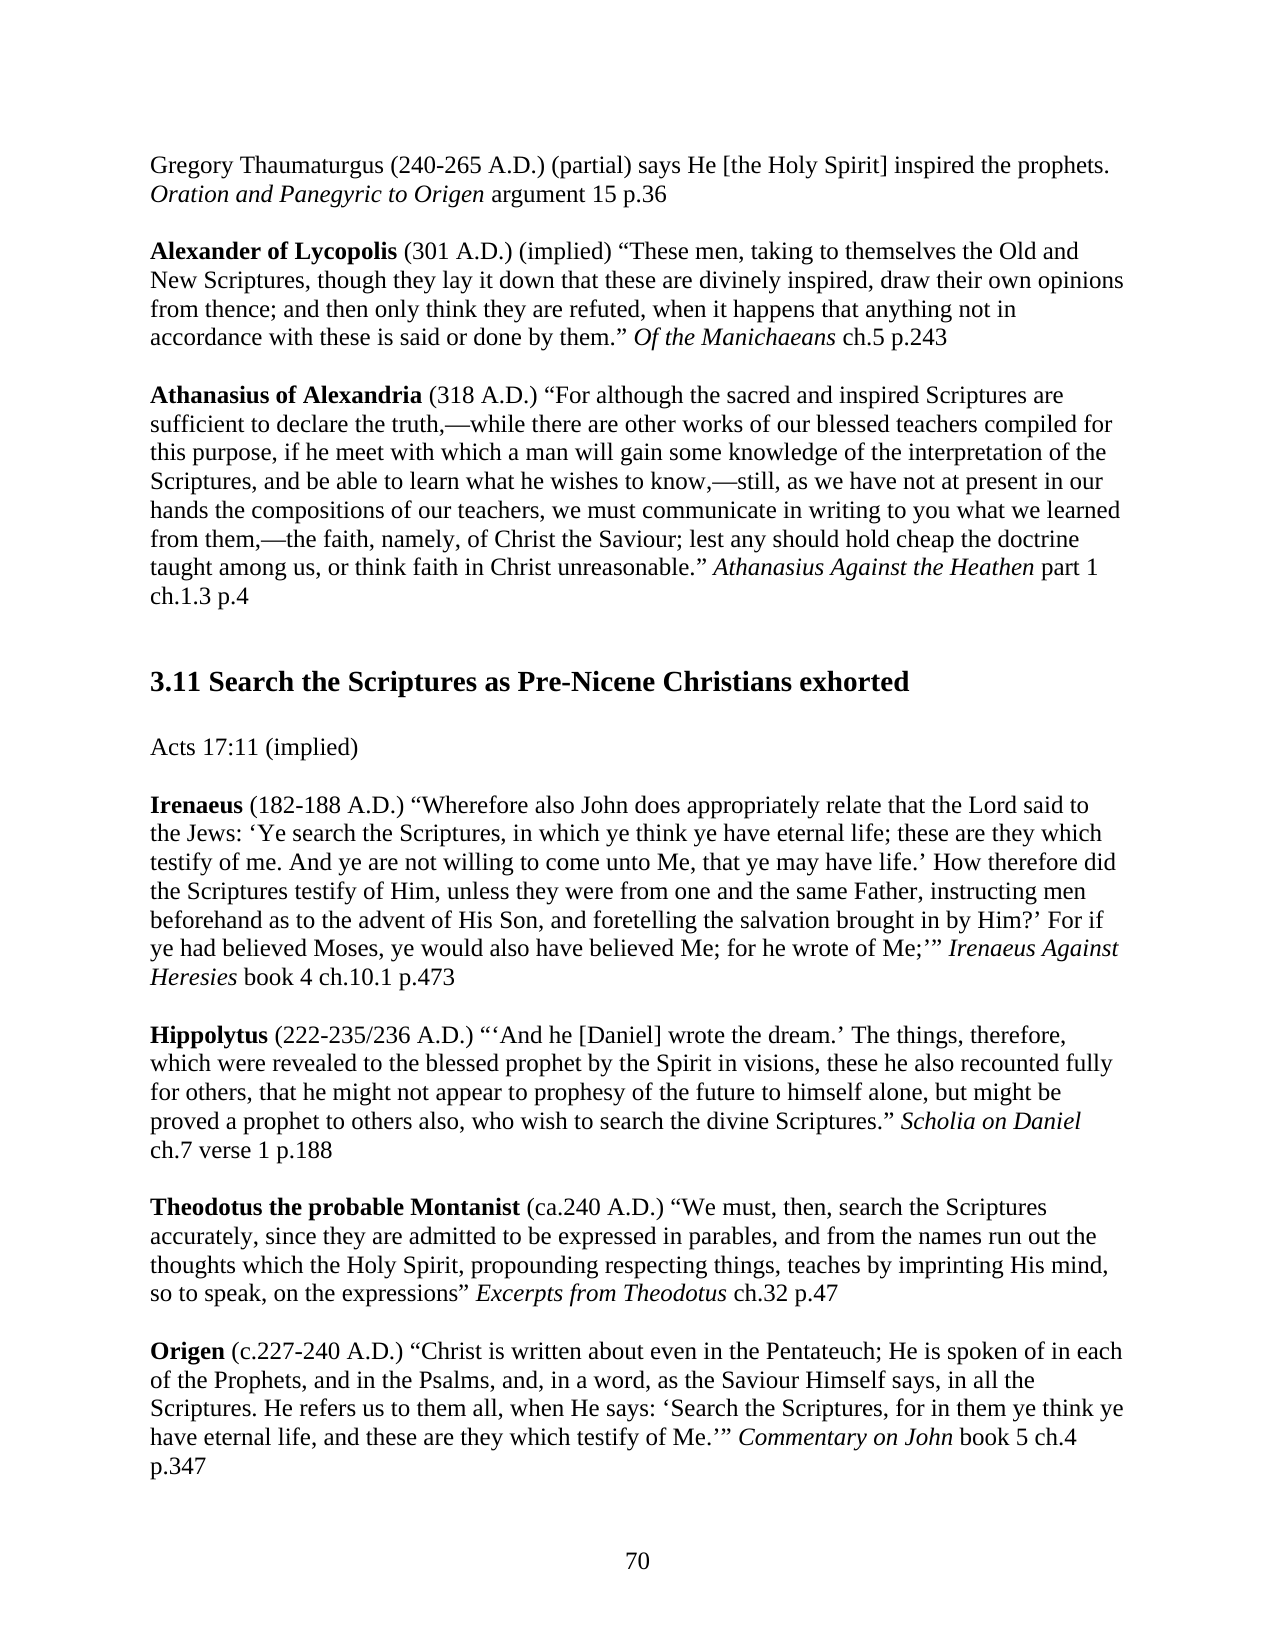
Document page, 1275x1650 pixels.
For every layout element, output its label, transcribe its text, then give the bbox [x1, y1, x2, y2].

text Athanasius of (318 A.D.) “For although the sacred and inspired Scriptures are sufficient to declare the truth,—while there are other works of our blessed teachers compiled for this purpose, if he meet with which a man will gain some knowledge of the interpretation of the Scriptures, and be able to learn what he wishes to know,—still, as we have not at present in our hands the compositions of our teachers, we must communicate in writing to you what we learned from them,—the faith, namely, of Christ the Saviour; lest any should hold cheap the doctrine taught among us, or think faith in Christ unreasonable.” Athanasius Against the Heathen part 1 ch.1.3 p.4 [150, 380, 1125, 610]
text Theodotus the probable Montanist (ca.240 A.D.) “We must, then, search the Scriptures accurately, since they are admitted to be expressed in parables, and from the names run out the thoughts which the Holy Spirit, propounding respecting things, teaches by imprinting His mind, so to speak, on the expressions” Excerpts from Theodotus ch.32 p.47 [150, 1192, 1125, 1307]
text Irenaeus (182-188 A.D.) “Wherefore also John does appropriately relate that the Lord said to the Jews: ‘Ye search the Scriptures, in which ye think ye have eternal life; these are they which testify of me. And ye are not willing to come unto Me, that ye may have life.’ How therefore did the Scriptures testify of Him, unless they were from one and the same Father, instructing men beforehand as to the advent of His Son, and foretelling the salvation brought in by Him?’ For if ye had believed Moses, ye would also have believed Me; for he wrote of Me;’” Irenaeus Against Heresies book 4 ch.10.1 p.473 [150, 790, 1125, 991]
subtitle 3.11 Search the Scriptures as Pre-Nicene Christians exhorted [150, 664, 1125, 697]
text Alexander of Lycopolis (301 A.D.) (implied) “These men, taking to themselves the Old and New Scriptures, though they lay it down that these are divinely inspired, draw their own opinions from thence; and then only think they are refuted, when it happens that anything not in accordance with these is said or done by them.” Of the Manichaeans ch.5 p.243 [150, 236, 1125, 351]
text Gregory Thaumaturgus (240-265 A.D.) (partial) says He [the Holy Spirit] inspired the prophets. Oration and Panegyric to Origen argument 15 p.36 [150, 150, 1125, 207]
text Hippolytus (222-235/236 A.D.) “‘And he [Daniel] wrote the dream.’ The things, therefore, which were revealed to the blessed prophet by the Spirit in visions, these he also recounted fully for others, that he might not appear to prophesy of the future to himself alone, but might be proved a prophet to others also, who wish to search the divine Scriptures.” Scholia on Daniel ch.7 verse 1 p.188 [150, 1020, 1125, 1163]
text Acts 17:11 (implied) [150, 732, 1125, 761]
text Origen (c.227-240 A.D.) “Christ is written about even in the Pentateuch; He is spoken of in each of the Prophets, and in the Psalms, and, in a word, as the Saviour Himself says, in all the Scriptures. He refers us to them all, when He says: ‘Search the Scriptures, for in them ye think ye have eternal life, and these are they which testify of ’” Commentary on John book 5 ch.4 p.347 [150, 1336, 1125, 1480]
